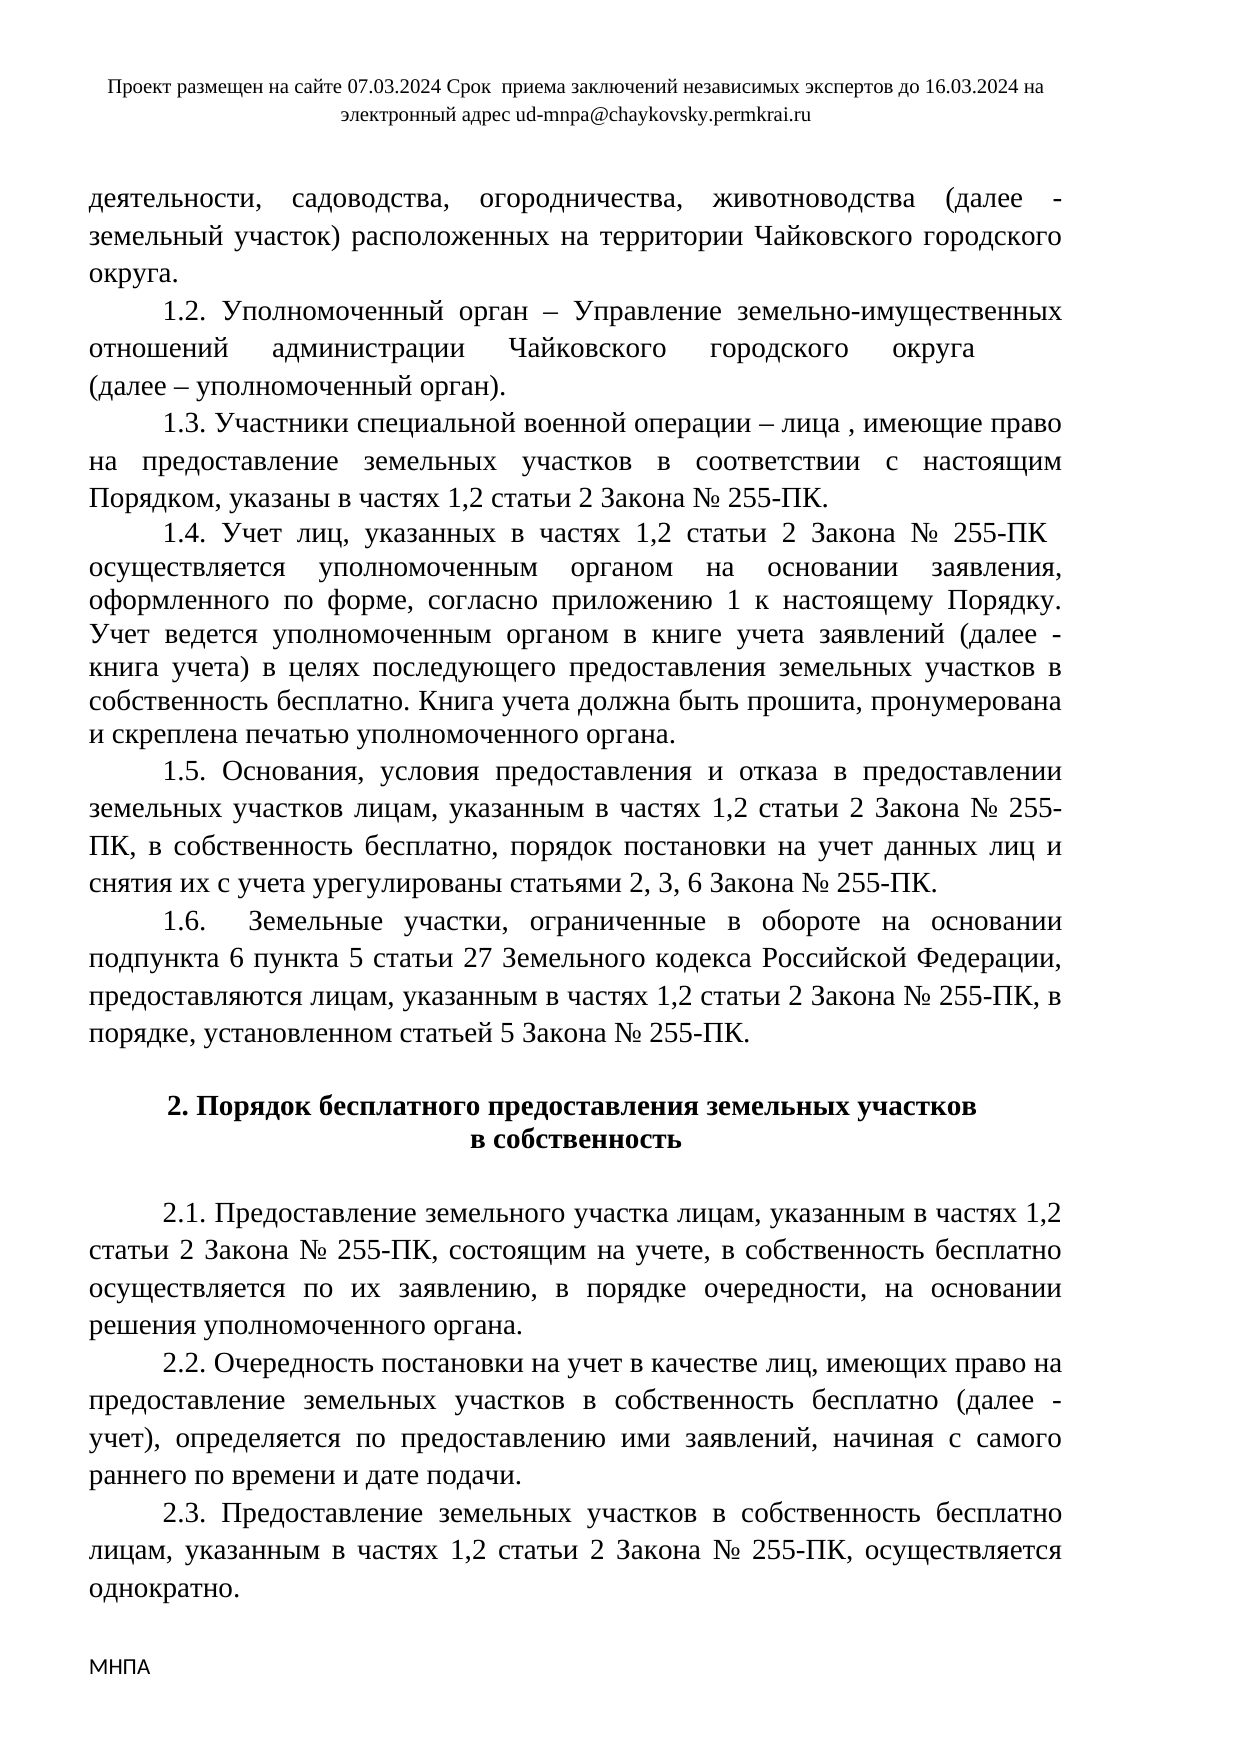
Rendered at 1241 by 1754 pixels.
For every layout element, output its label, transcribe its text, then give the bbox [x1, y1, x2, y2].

text 2.1. Предоставление земельного участка лицам, указанным в частях 1,2 статьи 2 Закона № 255-ПК, состоящим на учете, в собственность бесплатно осуществляется по их заявлению, в порядке очередности, на основании решения уполномоченного органа. [89, 1192, 1063, 1342]
text 2.3. Предоставление земельных участков в собственность бесплатно лицам, указанным в частях 1,2 статьи 2 Закона № 255-ПК, осуществляется однократно. [89, 1492, 1063, 1605]
title 2. Порядок бесплатного предоставления земельных участков в собственность [89, 1088, 1063, 1155]
text 2.2. Очередность постановки на учет в качестве лиц, имеющих право на предоставление земельных участков в собственность бесплатно (далее - учет), определяется по предоставлению ими заявлений, начиная с самого раннего по времени и дате подачи. [89, 1342, 1063, 1492]
text 1.5. Основания, условия предоставления и отказа в предоставлении земельных участков лицам, указанным в частях 1,2 статьи 2 Закона № 255-ПК, в собственность бесплатно, порядок постановки на учет данных лиц и снятия их с учета урегулированы статьями 2, 3, 6 Закона № 255-ПК. [89, 750, 1063, 900]
text 1.6. Земельные участки, ограниченные в обороте на основании подпункта 6 пункта 5 статьи 27 Земельного кодекса Российской Федерации, предоставляются лицам, указанным в частях 1,2 статьи 2 Закона № 255-ПК, в порядке, установленном статьей 5 Закона № 255-ПК. [89, 900, 1063, 1050]
text 1.3. Участники специальной военной операции – лица , имеющие право на предоставление земельных участков в соответствии с настоящим Порядком, указаны в частях 1,2 статьи 2 Закона № 255-ПК. [89, 403, 1063, 515]
text 1.2. Уполномоченный орган – Управление земельно-имущественных отношений администрации Чайковского городского округа (далее – уполномоченный орган). [89, 290, 1063, 403]
text 1.4. Учет лиц, указанных в частях 1,2 статьи 2 Закона № 255-ПК осуществляется уполномоченным органом на основании заявления, оформленного по форме, согласно приложению 1 к настоящему Порядку. Учет ведется уполномоченным органом в книге учета заявлений (далее - книга учета) в целях последующего предоставления земельных участков в собственность бесплатно. Книга учета должна быть прошита, пронумерована и скреплена печатью уполномоченного органа. [89, 515, 1063, 750]
